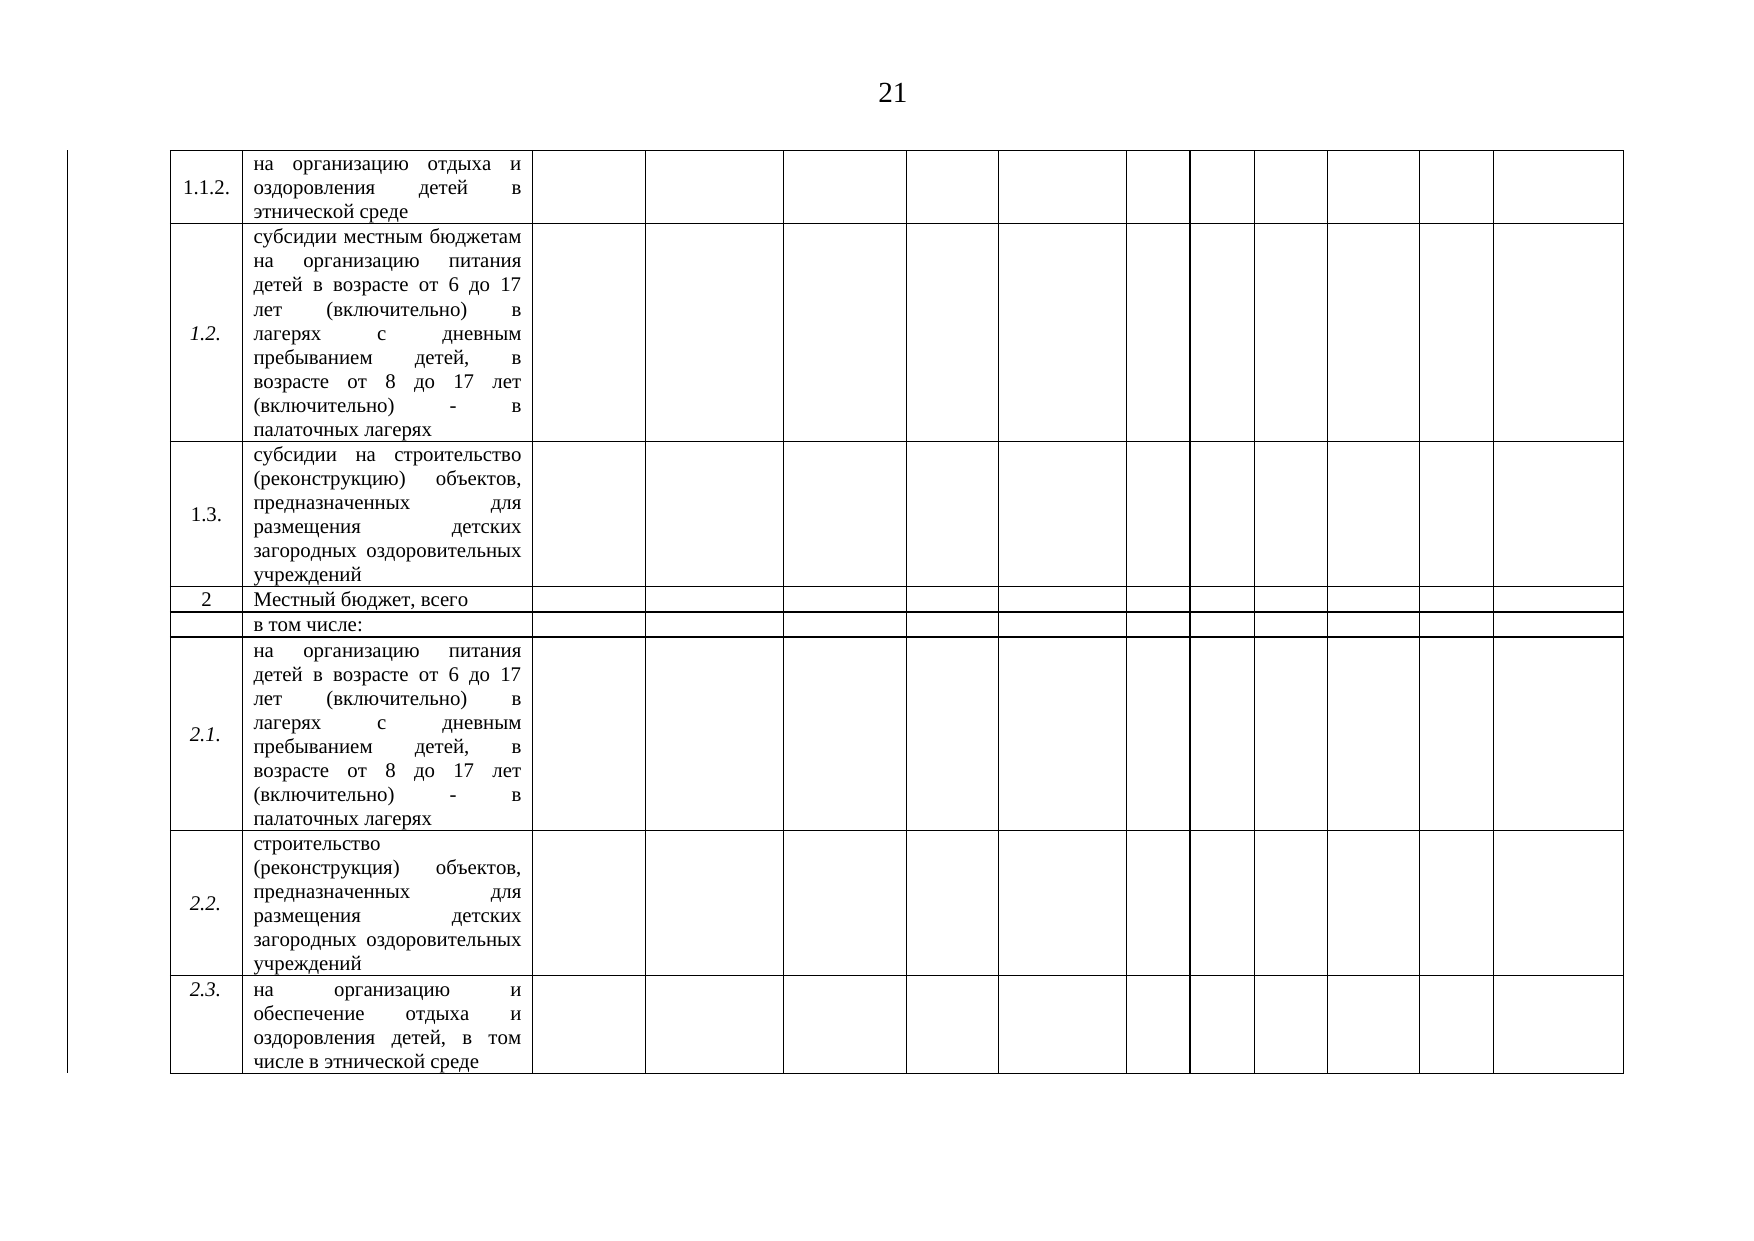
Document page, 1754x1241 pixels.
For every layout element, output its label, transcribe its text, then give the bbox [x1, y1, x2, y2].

table_cell [646, 638, 783, 830]
table_cell [907, 638, 998, 830]
table_cell [1127, 442, 1189, 586]
table_cell [1191, 831, 1254, 975]
table_cell [784, 831, 906, 975]
table_cell [1255, 151, 1327, 223]
table_cell строительство (реконструкция) объектов, предназначенных для размещения детских загородных оздоровительных учреждений [243, 831, 532, 975]
table_cell [1328, 151, 1419, 223]
table_cell [1494, 151, 1623, 223]
table_cell [1127, 976, 1189, 1073]
table_cell [1328, 976, 1419, 1073]
table_cell [1494, 638, 1623, 830]
table_cell [1127, 831, 1189, 975]
table_cell [171, 613, 242, 636]
table_cell [1328, 831, 1419, 975]
table_cell [1255, 638, 1327, 830]
table_cell [999, 638, 1126, 830]
table_cell 2.3. [171, 976, 242, 1073]
table_cell [1255, 442, 1327, 586]
table_cell [1255, 587, 1327, 611]
table_cell [1494, 587, 1623, 611]
table_cell [1255, 831, 1327, 975]
table_cell 1.1.2. [171, 151, 242, 223]
table_cell [1328, 613, 1419, 636]
table_cell [1494, 976, 1623, 1073]
table_cell [1420, 976, 1493, 1073]
table_cell [533, 613, 645, 636]
table_cell [1255, 613, 1327, 636]
table_cell [1494, 442, 1623, 586]
table_cell субсидии на строительство (реконструкцию) объектов, предназначенных для размещения детских загородных оздоровительных учреждений [243, 442, 532, 586]
table_cell [1420, 613, 1493, 636]
table_cell [907, 587, 998, 611]
table_cell [1127, 587, 1189, 611]
table_cell [1328, 638, 1419, 830]
table_cell [533, 831, 645, 975]
table_cell [646, 587, 783, 611]
table_cell [1494, 224, 1623, 441]
table_cell [907, 224, 998, 441]
table_cell [907, 442, 998, 586]
table_cell [1191, 976, 1254, 1073]
table_cell [646, 442, 783, 586]
table_cell 2.2. [171, 831, 242, 975]
table_cell [646, 224, 783, 441]
table_cell [1191, 151, 1254, 223]
table_cell [1191, 224, 1254, 441]
table_cell Местный бюджет, всего [243, 587, 532, 611]
table_cell [1420, 224, 1493, 441]
table_cell [533, 151, 645, 223]
table_cell [533, 224, 645, 441]
table_cell [1127, 638, 1189, 830]
table_cell [999, 151, 1126, 223]
table_cell [999, 442, 1126, 586]
table_cell [784, 587, 906, 611]
table_cell [1420, 151, 1493, 223]
table_cell [784, 613, 906, 636]
table_cell [907, 976, 998, 1073]
table_cell в том числе: [243, 613, 532, 636]
table_cell [1191, 442, 1254, 586]
table_cell 2 [171, 587, 242, 611]
table_cell [784, 442, 906, 586]
table_cell [1328, 442, 1419, 586]
table_cell [1127, 151, 1189, 223]
table_cell [999, 831, 1126, 975]
table_cell [646, 613, 783, 636]
table_cell [1328, 587, 1419, 611]
table_cell [646, 151, 783, 223]
table_cell [1255, 224, 1327, 441]
table_cell [1127, 224, 1189, 441]
table_cell [533, 587, 645, 611]
table_cell [1494, 831, 1623, 975]
table_cell [999, 224, 1126, 441]
table_cell [1191, 587, 1254, 611]
table_cell [907, 831, 998, 975]
table_cell [1191, 613, 1254, 636]
table_cell [999, 587, 1126, 611]
table_cell [1420, 638, 1493, 830]
table_cell [1127, 613, 1189, 636]
table_cell [907, 151, 998, 223]
table_cell [1255, 976, 1327, 1073]
table_cell 2.1. [171, 638, 242, 830]
table_cell [1494, 613, 1623, 636]
table_cell [784, 224, 906, 441]
table_cell [1420, 831, 1493, 975]
table_cell [1191, 638, 1254, 830]
table_cell субсидии местным бюджетам на организацию питания детей в возрасте от 6 до 17 лет (включительно) в лагерях с дневным пребыванием детей, в возрасте от 8 до 17 лет (включительно) - в палаточных лагерях [243, 224, 532, 441]
table_cell [784, 638, 906, 830]
table_cell [784, 976, 906, 1073]
table_cell [1328, 224, 1419, 441]
table_cell на организацию отдыха и оздоровления детей в этнической среде [243, 151, 532, 223]
table_cell [784, 151, 906, 223]
table_cell [907, 613, 998, 636]
table_cell на организацию и обеспечение отдыха и оздоровления детей, в том числе в этнической среде [243, 976, 532, 1073]
table_cell [533, 442, 645, 586]
table_cell [1420, 442, 1493, 586]
table_cell [533, 638, 645, 830]
table_cell [999, 976, 1126, 1073]
table_cell [999, 613, 1126, 636]
table_cell [646, 976, 783, 1073]
table_cell 1.3. [171, 442, 242, 586]
table_cell [1420, 587, 1493, 611]
table_cell на организацию питания детей в возрасте от 6 до 17 лет (включительно) в лагерях с дневным пребыванием детей, в возрасте от 8 до 17 лет (включительно) - в палаточных лагерях [243, 638, 532, 830]
table_cell [646, 831, 783, 975]
table_cell [533, 976, 645, 1073]
table_cell 1.2. [171, 224, 242, 441]
